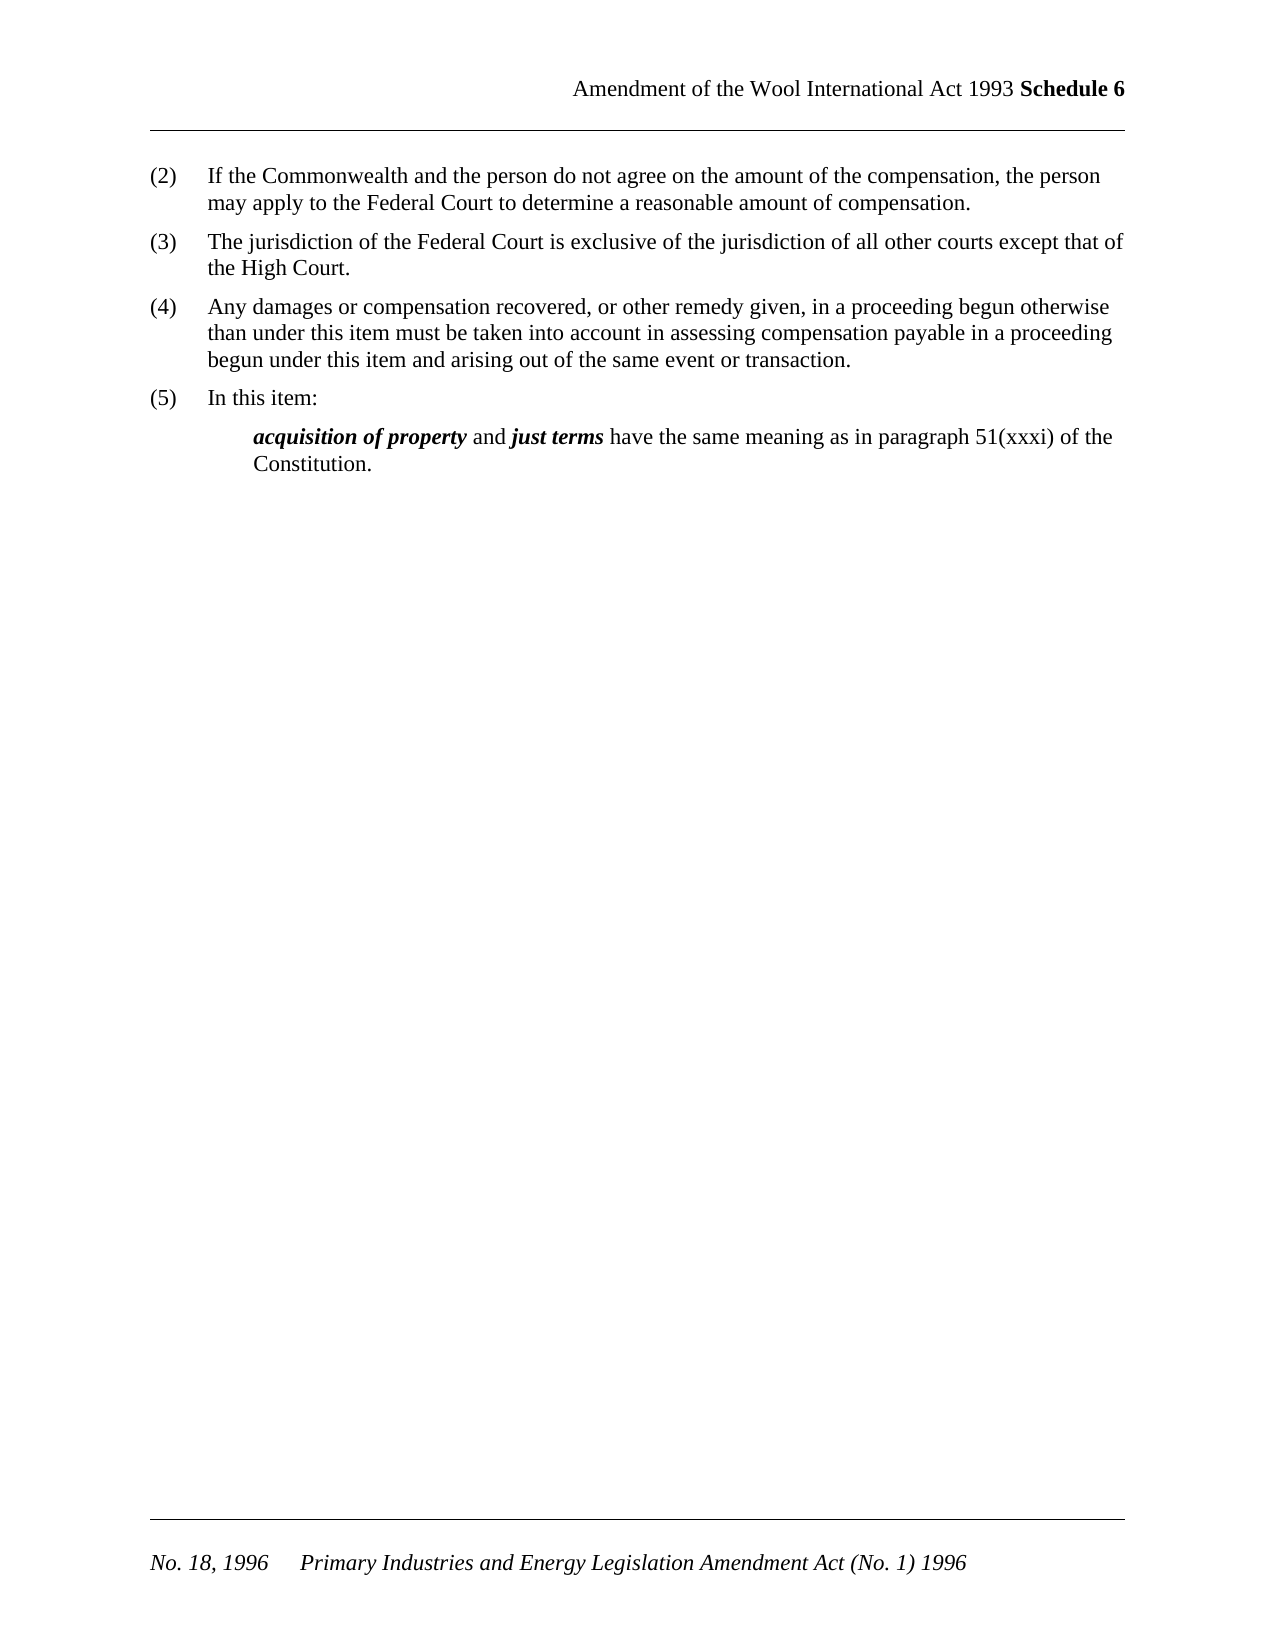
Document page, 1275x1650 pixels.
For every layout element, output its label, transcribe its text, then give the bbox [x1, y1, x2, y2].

text (2) If the Commonwealth and the person do not agree on the amount of the compensation, the person may apply to the Federal Court to determine a reasonable amount of compensation. [150, 162, 1125, 215]
text (5) In this item: [150, 384, 1125, 411]
text acquisition of property and just terms have the same meaning as in paragraph 51(xxxi) of the Constitution. [253, 423, 1125, 476]
text (4) Any damages or compensation recovered, or other remedy given, in a proceeding begun otherwise than under this item must be taken into account in assessing compensation payable in a proceeding begun under this item and arising out of the same event or transaction. [150, 293, 1125, 372]
text (3) The jurisdiction of the Federal Court is exclusive of the jurisdiction of all other courts except that of the High Court. [150, 228, 1125, 280]
